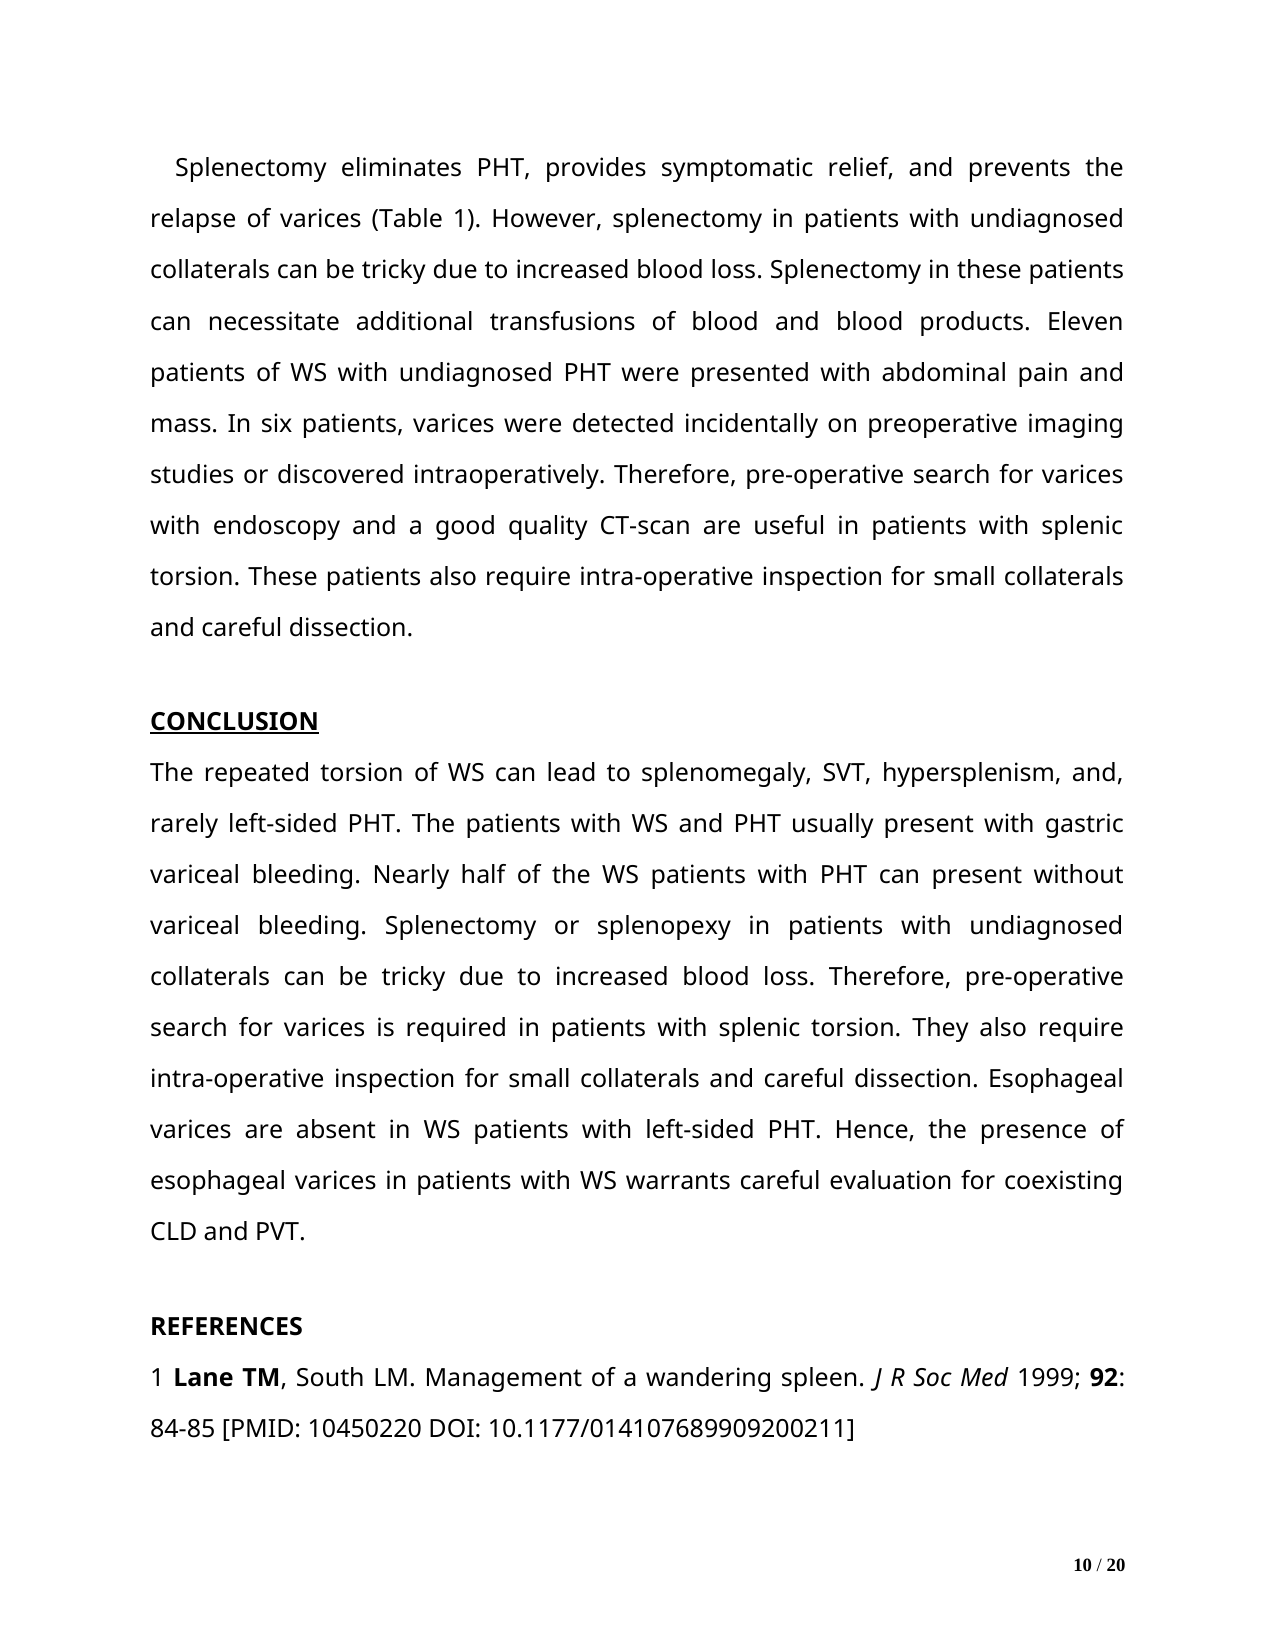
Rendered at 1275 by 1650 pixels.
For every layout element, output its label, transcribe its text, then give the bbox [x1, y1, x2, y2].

text CONCLUSION [150, 703, 1125, 738]
text REFERENCES [150, 1308, 1125, 1342]
text Splenectomy eliminates PHT, provides symptomatic relief, and prevents the relapse of varices (Table 1). However, splenectomy in patients with undiagnosed collaterals can be tricky due to increased blood loss. Splenectomy in these patients can necessitate additional transfusions of blood and blood products. Eleven patients of WS with undiagnosed PHT were presented with abdominal pain and mass. In six patients, varices were detected incidentally on preoperative imaging studies or discovered intraoperatively. Therefore, pre-operative search for varices with endoscopy and a good quality CT-scan are useful in patients with splenic torsion. These patients also require intra-operative inspection for small collaterals and careful dissection. [150, 150, 1125, 643]
text The repeated torsion of WS can lead to splenomegaly, SVT, hypersplenism, and, rarely left-sided PHT. The patients with WS and PHT usually present with gastric variceal bleeding. Nearly half of the WS patients with PHT can present without variceal bleeding. Splenectomy or splenopexy in patients with undiagnosed collaterals can be tricky due to increased blood loss. Therefore, pre-operative search for varices is required in patients with splenic torsion. They also require intra-operative inspection for small collaterals and careful dissection. Esophageal varices are absent in WS patients with left-sided PHT. Hence, the presence of esophageal varices in patients with WS warrants careful evaluation for coexisting CLD and PVT. [150, 754, 1125, 1248]
text 1 Lane TM, South LM. Management of a wandering spleen. J R Soc Med 1999; 92: 84-85 [PMID: 10450220 DOI: 10.1177/014107689909200211] [150, 1359, 1125, 1444]
